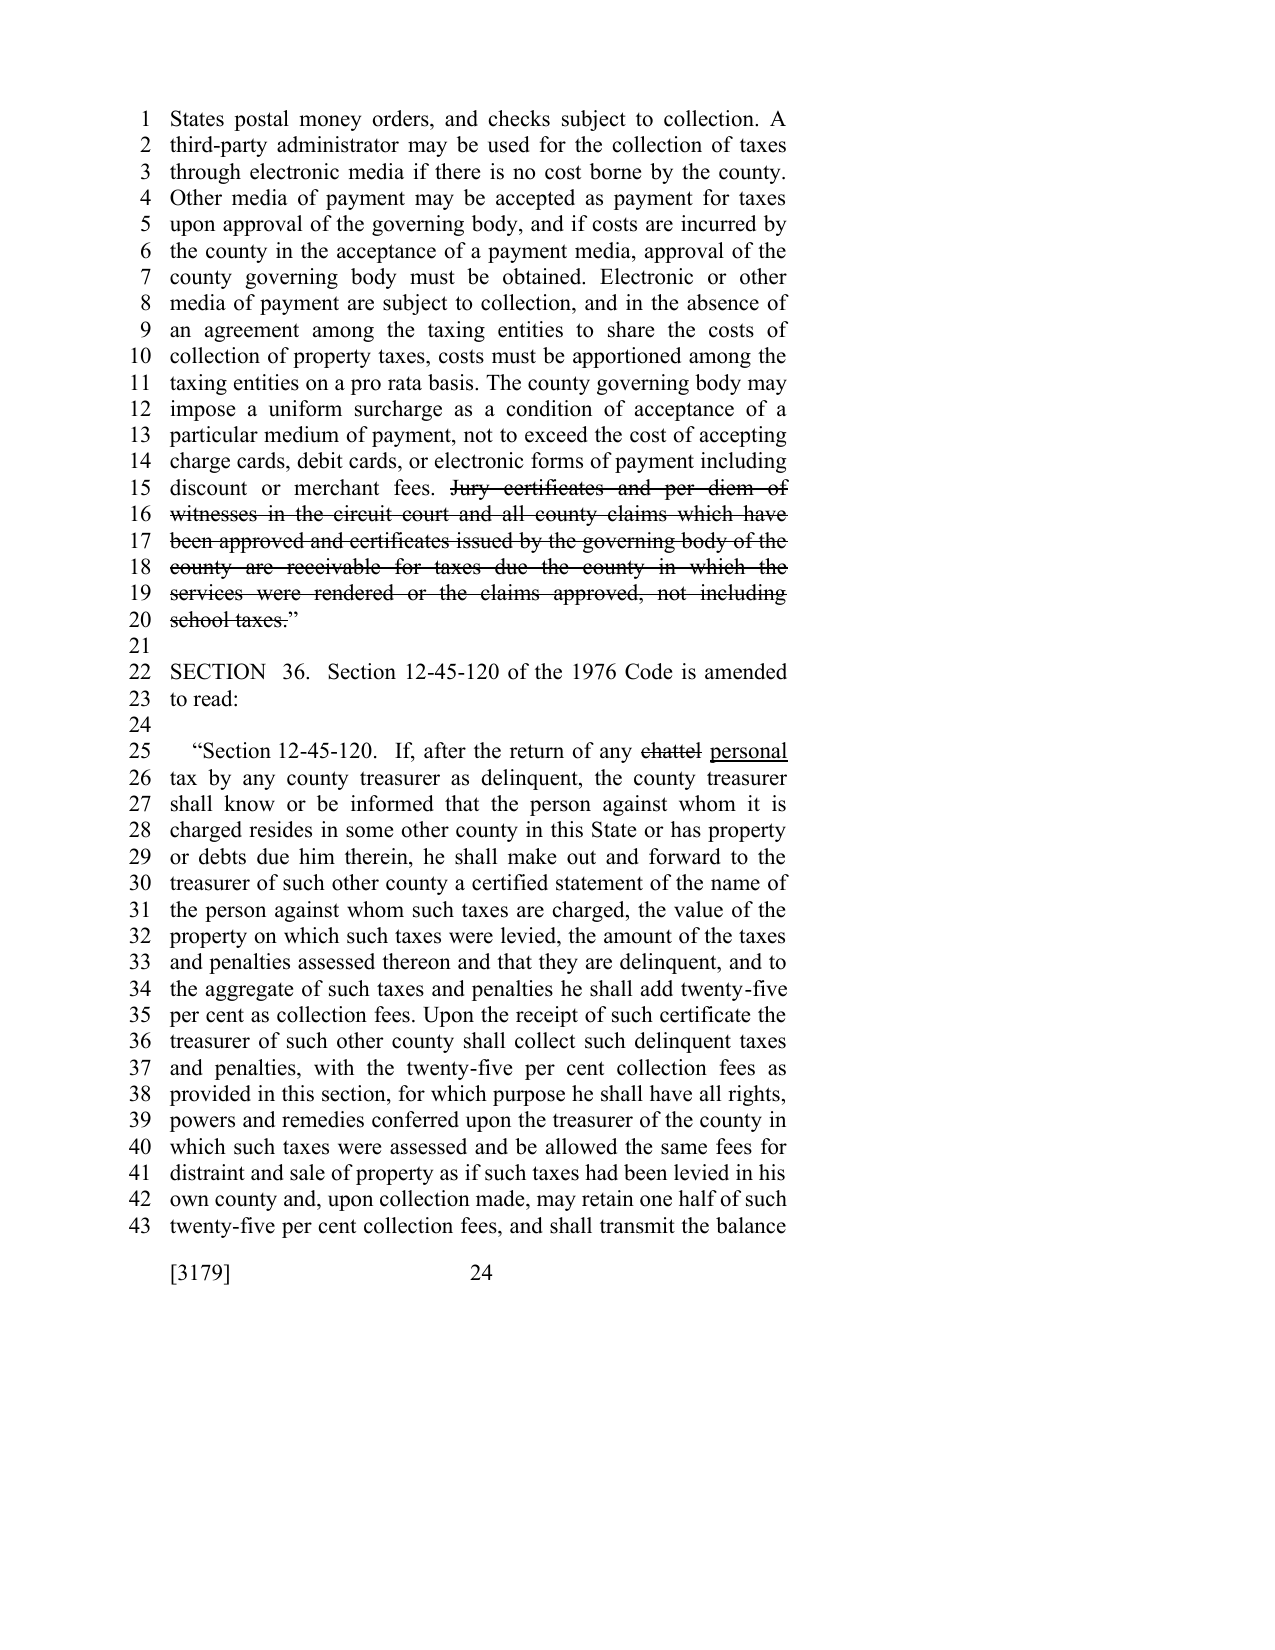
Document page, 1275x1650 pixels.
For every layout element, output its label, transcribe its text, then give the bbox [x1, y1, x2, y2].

text SECTION 36. Section 12-45-120 of the 1976 Code is amended to read: [169, 658, 787, 711]
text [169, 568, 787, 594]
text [169, 737, 787, 1238]
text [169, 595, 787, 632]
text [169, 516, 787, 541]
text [169, 105, 787, 515]
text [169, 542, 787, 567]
